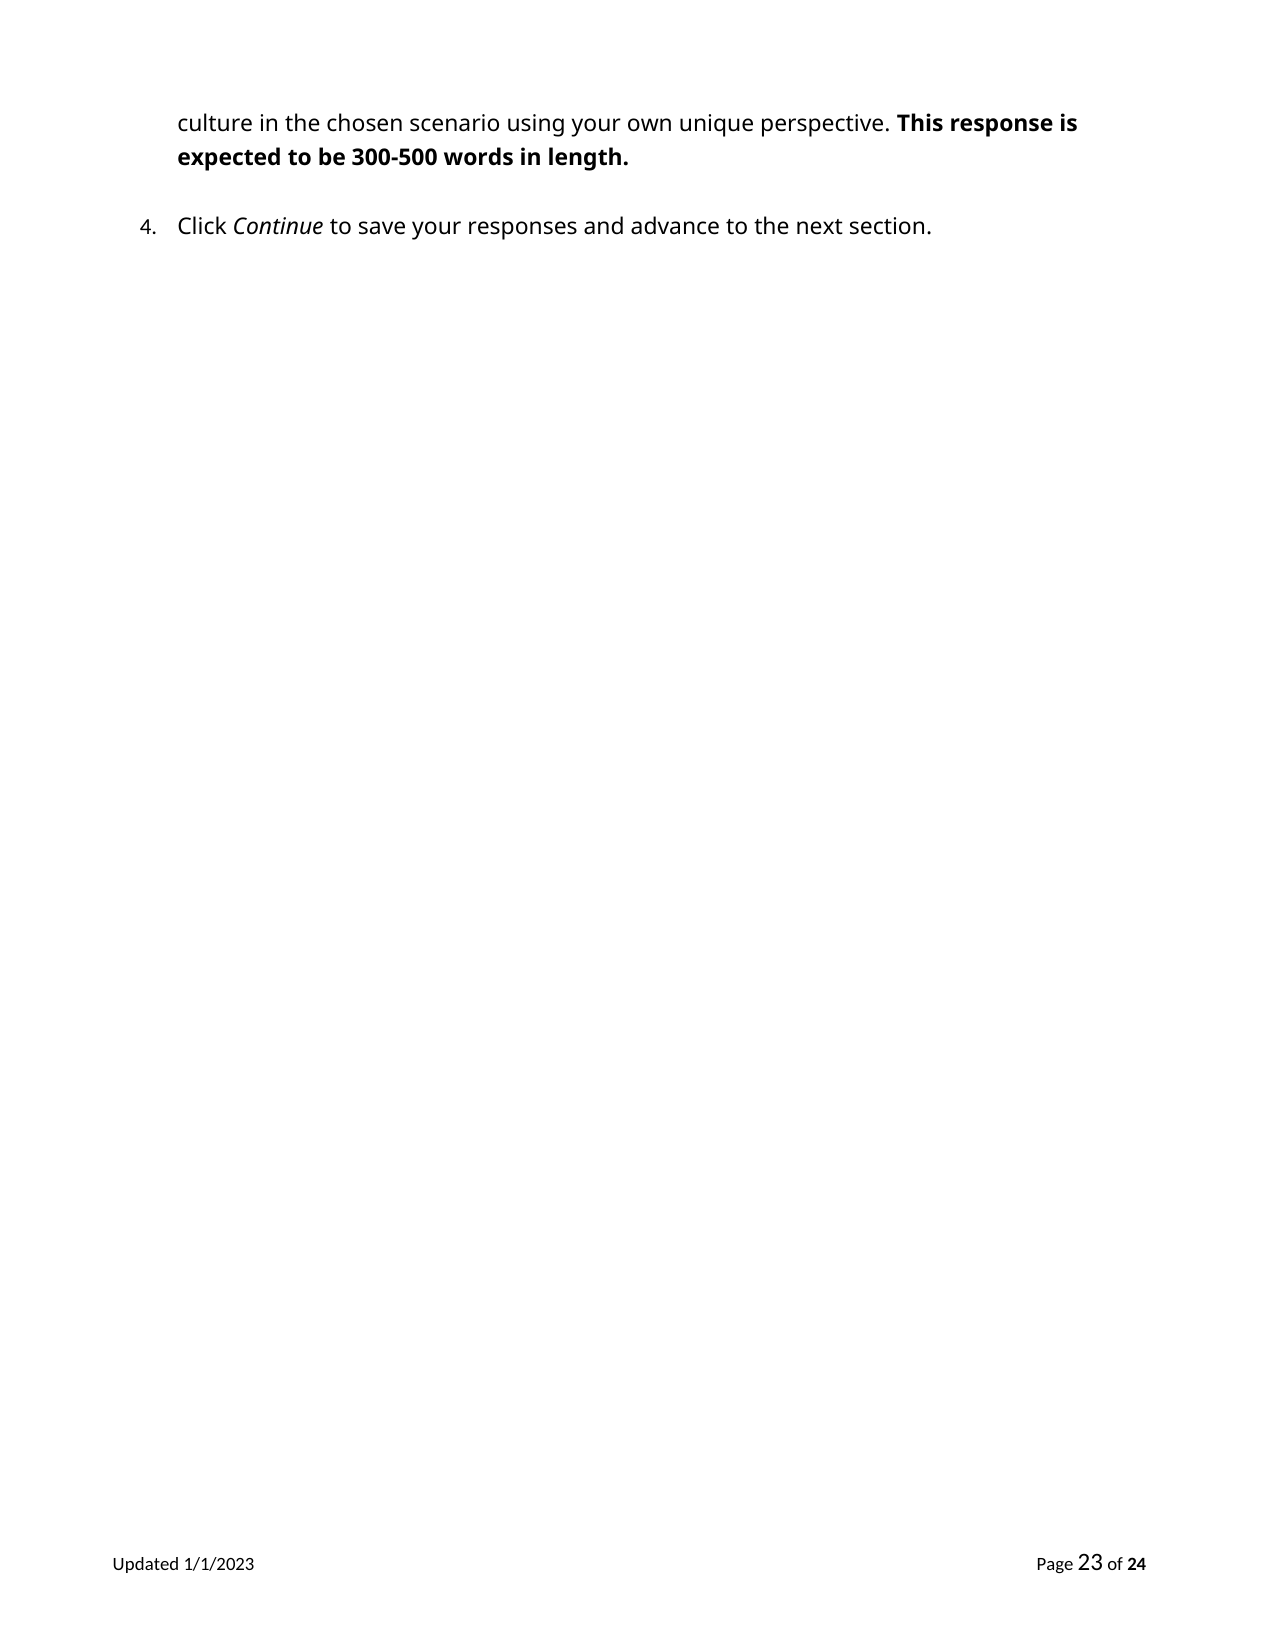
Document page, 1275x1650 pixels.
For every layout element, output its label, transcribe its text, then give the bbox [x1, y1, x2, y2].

list Click Continue to save your responses and advance to the next section. [139, 209, 1128, 241]
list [139, 106, 1128, 172]
